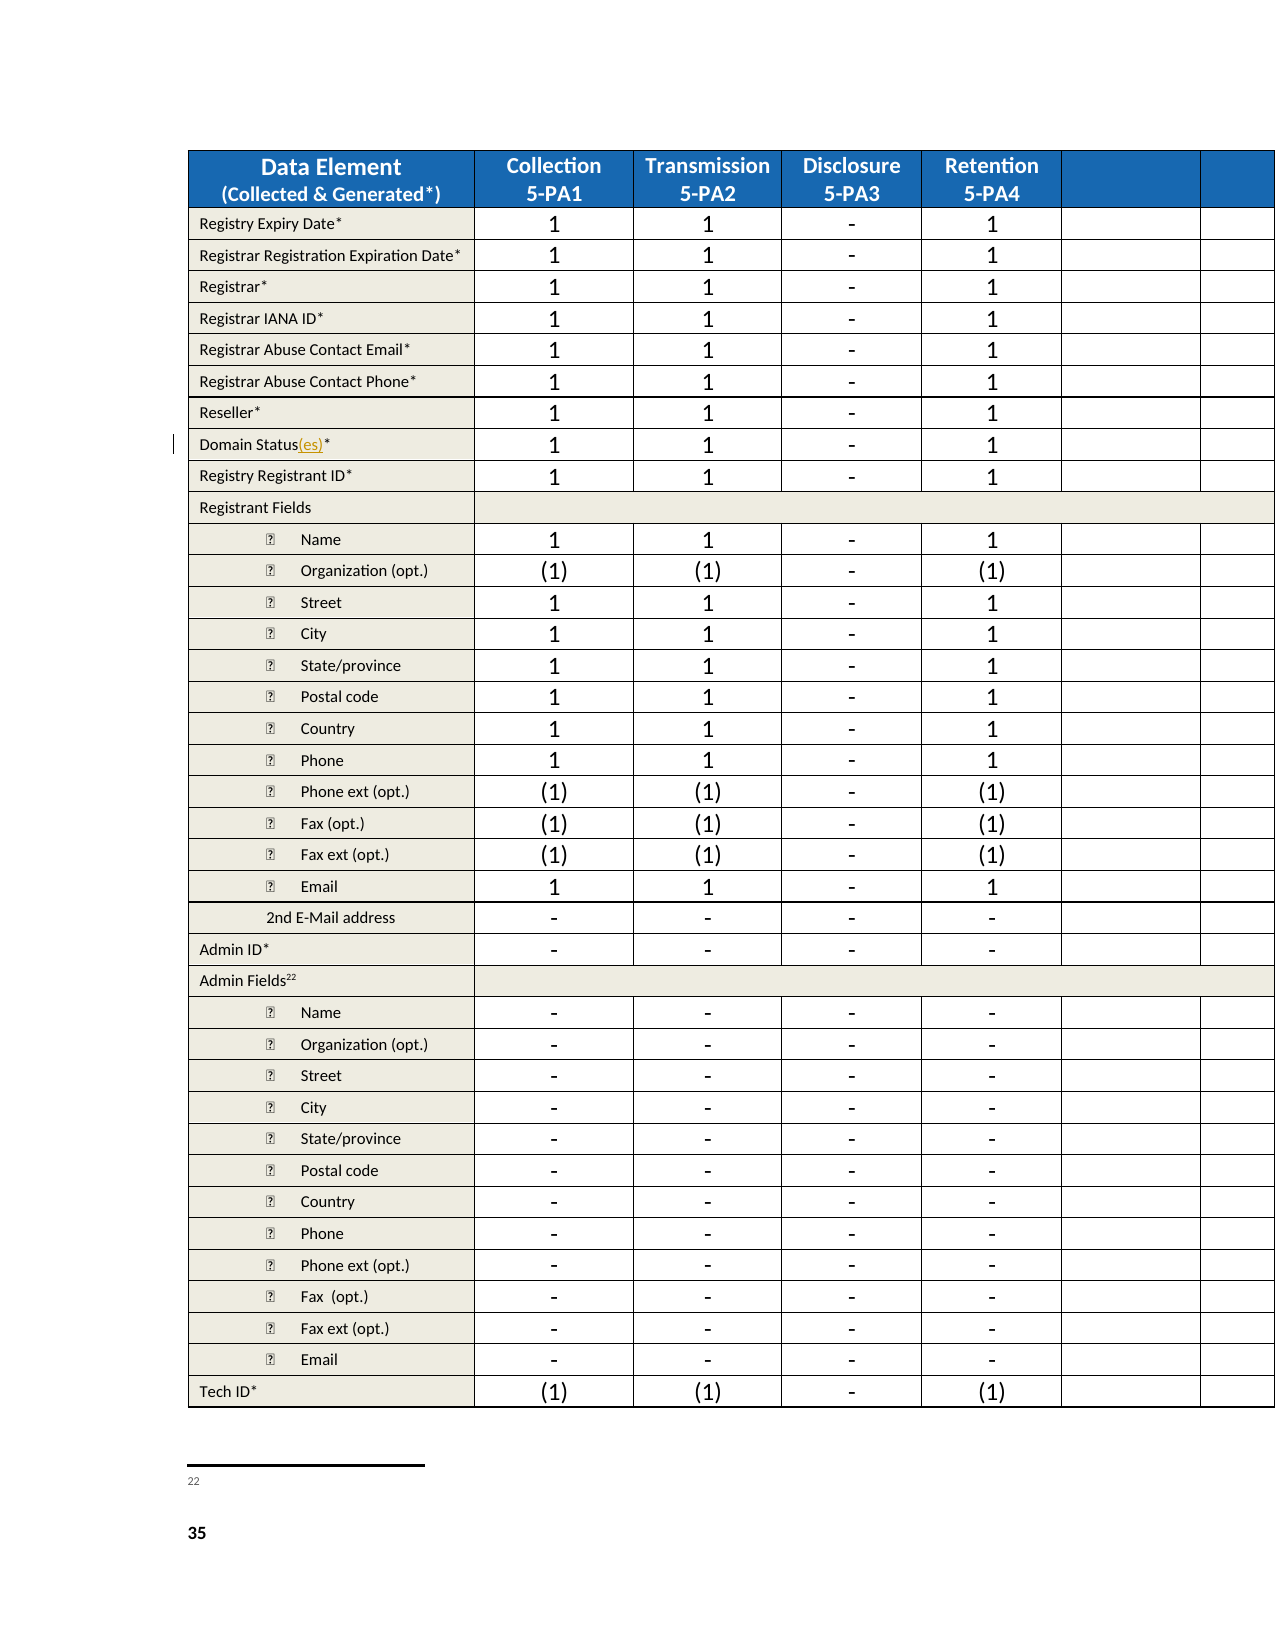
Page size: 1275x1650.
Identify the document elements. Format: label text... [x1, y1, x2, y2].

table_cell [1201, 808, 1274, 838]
table_cell [1201, 713, 1274, 744]
table_cell 1 [922, 682, 1061, 712]
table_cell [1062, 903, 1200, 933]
table_cell 1 [475, 240, 633, 270]
table_cell 1 [634, 745, 781, 775]
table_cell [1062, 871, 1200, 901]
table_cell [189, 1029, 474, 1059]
table_cell [1062, 271, 1200, 302]
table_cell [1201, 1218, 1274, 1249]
table_cell [1201, 524, 1274, 554]
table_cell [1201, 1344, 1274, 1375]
table_cell Registry Expiry Date* [189, 208, 474, 239]
table_cell 1 [475, 398, 633, 428]
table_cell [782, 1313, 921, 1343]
table_cell 1 [922, 524, 1061, 554]
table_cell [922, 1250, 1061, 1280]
table_cell 1 [475, 524, 633, 554]
table_cell 1 [475, 303, 633, 333]
table_cell 1 [634, 682, 781, 712]
table_cell [1062, 713, 1200, 744]
table_cell [1201, 208, 1274, 239]
table_cell Registrar Abuse Contact Phone* [189, 366, 474, 396]
table_cell 1 [475, 334, 633, 365]
table_cell 1 [634, 524, 781, 554]
table_cell [1062, 461, 1200, 491]
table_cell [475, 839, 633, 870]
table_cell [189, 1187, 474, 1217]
table_cell [1062, 240, 1200, 270]
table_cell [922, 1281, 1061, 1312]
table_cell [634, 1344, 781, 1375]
table_cell [1062, 208, 1200, 239]
table_cell - [782, 334, 921, 365]
table_cell - [782, 240, 921, 270]
table_cell - [782, 776, 921, 807]
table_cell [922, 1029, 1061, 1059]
table_cell 1 [475, 461, 633, 491]
table_cell [1062, 398, 1200, 428]
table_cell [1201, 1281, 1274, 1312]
table_cell Registrar IANA ID* [189, 303, 474, 333]
table_cell (1) [634, 808, 781, 838]
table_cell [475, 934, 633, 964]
table_cell [1201, 650, 1274, 681]
table_cell (1) [634, 776, 781, 807]
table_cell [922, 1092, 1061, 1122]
table_cell [1062, 429, 1200, 459]
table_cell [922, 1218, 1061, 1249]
table_cell - [782, 682, 921, 712]
table_cell 1 [922, 208, 1061, 239]
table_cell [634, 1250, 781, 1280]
table_header Transmission 5-PA2 [634, 151, 781, 207]
table_cell 1 [634, 208, 781, 239]
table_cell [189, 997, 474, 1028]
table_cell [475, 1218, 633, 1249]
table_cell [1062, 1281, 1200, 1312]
table_cell 1 [634, 587, 781, 617]
table_cell 1 [922, 745, 1061, 775]
table_cell Domain Status* [189, 429, 474, 459]
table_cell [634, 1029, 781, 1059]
table_cell Registrar* [189, 271, 474, 302]
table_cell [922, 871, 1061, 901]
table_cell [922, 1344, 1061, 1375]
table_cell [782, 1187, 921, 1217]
table_cell  Phone [189, 745, 474, 775]
table_header [1062, 151, 1200, 207]
table_cell 1 [475, 208, 633, 239]
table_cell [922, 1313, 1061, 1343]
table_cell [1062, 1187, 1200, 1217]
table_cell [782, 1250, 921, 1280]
table_cell - [782, 429, 921, 459]
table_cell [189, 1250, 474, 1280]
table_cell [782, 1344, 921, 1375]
table_cell 1 [475, 713, 633, 744]
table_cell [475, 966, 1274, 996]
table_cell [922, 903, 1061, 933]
table_cell [1062, 745, 1200, 775]
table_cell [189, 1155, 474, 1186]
table_cell - [782, 398, 921, 428]
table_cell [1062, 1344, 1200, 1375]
table_cell Registrant Fields [189, 492, 474, 523]
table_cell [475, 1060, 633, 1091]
table_cell  Postal code [189, 682, 474, 712]
table_cell 1 [475, 619, 633, 649]
table_cell Reseller* [189, 398, 474, 428]
table_cell 1 [922, 650, 1061, 681]
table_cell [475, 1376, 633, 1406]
table_header Disclosure 5-PA3 [782, 151, 921, 207]
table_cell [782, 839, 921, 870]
table_cell 1 [922, 587, 1061, 617]
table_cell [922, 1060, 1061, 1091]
table_cell [1062, 366, 1200, 396]
table_cell (1) [475, 776, 633, 807]
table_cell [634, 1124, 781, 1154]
table_cell [1062, 334, 1200, 365]
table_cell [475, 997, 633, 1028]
table_cell [1062, 555, 1200, 586]
table_cell [1062, 619, 1200, 649]
table_cell [1062, 303, 1200, 333]
table_cell - [782, 650, 921, 681]
table_cell [1201, 303, 1274, 333]
table_cell [1201, 461, 1274, 491]
table_cell [1201, 366, 1274, 396]
table_cell - [782, 271, 921, 302]
table_cell 1 [634, 271, 781, 302]
table_cell [1062, 650, 1200, 681]
table_cell 1 [634, 240, 781, 270]
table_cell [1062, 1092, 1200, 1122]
table_cell 1 [634, 398, 781, 428]
table_cell 1 [634, 713, 781, 744]
table_cell  State/province [189, 650, 474, 681]
table_cell [1201, 240, 1274, 270]
table_header Data Element (Collected & Generated*) [189, 151, 474, 207]
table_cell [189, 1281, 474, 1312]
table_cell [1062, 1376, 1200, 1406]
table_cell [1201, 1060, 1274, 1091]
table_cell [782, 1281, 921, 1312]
table_cell  Country [189, 713, 474, 744]
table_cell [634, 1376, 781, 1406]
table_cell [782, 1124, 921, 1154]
table_cell [1062, 682, 1200, 712]
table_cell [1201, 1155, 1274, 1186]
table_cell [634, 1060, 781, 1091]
table_cell [1062, 524, 1200, 554]
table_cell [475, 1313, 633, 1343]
table_cell 1 [922, 366, 1061, 396]
table_cell (1) [922, 555, 1061, 586]
table_cell 1 [634, 461, 781, 491]
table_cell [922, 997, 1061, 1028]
table_cell  Street [189, 587, 474, 617]
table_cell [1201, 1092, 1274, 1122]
table_cell  Fax (opt.) [189, 808, 474, 838]
table_cell 1 [922, 398, 1061, 428]
table_cell 1 [922, 334, 1061, 365]
table_cell 1 [475, 650, 633, 681]
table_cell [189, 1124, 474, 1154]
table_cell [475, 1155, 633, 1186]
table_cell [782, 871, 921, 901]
table_cell 1 [922, 713, 1061, 744]
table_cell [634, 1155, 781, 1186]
table_cell (1) [475, 808, 633, 838]
table_cell 1 [634, 429, 781, 459]
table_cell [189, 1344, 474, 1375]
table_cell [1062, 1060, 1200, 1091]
table_cell [1201, 682, 1274, 712]
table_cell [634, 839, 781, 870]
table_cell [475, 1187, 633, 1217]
table_cell  Organization (opt.) [189, 555, 474, 586]
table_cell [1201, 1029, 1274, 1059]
table_cell 1 [475, 587, 633, 617]
table_cell [1201, 745, 1274, 775]
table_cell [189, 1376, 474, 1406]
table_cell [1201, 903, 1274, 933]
table_cell Registrar Registration Expiration Date* [189, 240, 474, 270]
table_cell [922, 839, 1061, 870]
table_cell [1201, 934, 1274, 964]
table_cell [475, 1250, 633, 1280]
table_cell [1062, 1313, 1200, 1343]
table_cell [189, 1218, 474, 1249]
table_header [1201, 151, 1274, 207]
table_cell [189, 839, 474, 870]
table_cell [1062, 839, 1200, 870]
table_cell 1 [475, 366, 633, 396]
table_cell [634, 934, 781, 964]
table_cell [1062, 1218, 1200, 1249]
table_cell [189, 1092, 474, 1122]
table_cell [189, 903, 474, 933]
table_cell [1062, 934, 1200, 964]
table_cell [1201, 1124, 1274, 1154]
table_cell  Name [189, 524, 474, 554]
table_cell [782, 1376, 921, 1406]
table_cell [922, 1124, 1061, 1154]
table_cell [1201, 555, 1274, 586]
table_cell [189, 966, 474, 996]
table_cell 1 [922, 303, 1061, 333]
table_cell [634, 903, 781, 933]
table_cell  City [189, 619, 474, 649]
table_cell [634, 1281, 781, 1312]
table_cell [1201, 587, 1274, 617]
table_cell 1 [634, 619, 781, 649]
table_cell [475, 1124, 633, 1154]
table_cell [1201, 334, 1274, 365]
table_cell 1 [922, 271, 1061, 302]
table_cell  Phone ext (opt.) [189, 776, 474, 807]
table_cell [1062, 587, 1200, 617]
table_cell - [782, 208, 921, 239]
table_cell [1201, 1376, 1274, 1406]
table_cell - [782, 524, 921, 554]
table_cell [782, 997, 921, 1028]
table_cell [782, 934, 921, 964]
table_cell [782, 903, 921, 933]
table_cell 1 [475, 745, 633, 775]
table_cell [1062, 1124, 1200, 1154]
table_cell 1 [634, 334, 781, 365]
table_cell (1) [634, 555, 781, 586]
table_cell 1 [922, 240, 1061, 270]
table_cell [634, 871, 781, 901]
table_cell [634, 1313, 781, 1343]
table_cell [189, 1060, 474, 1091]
table_cell 1 [475, 429, 633, 459]
table_cell (1) [922, 776, 1061, 807]
table_cell 1 [634, 303, 781, 333]
table_cell - [782, 745, 921, 775]
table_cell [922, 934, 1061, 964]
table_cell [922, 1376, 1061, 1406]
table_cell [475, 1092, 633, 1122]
table_cell [1201, 271, 1274, 302]
table_cell - [782, 555, 921, 586]
table_header Collection 5-PA1 [475, 151, 633, 207]
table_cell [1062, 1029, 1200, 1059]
table_cell - [782, 587, 921, 617]
table_cell Registry Registrant ID* [189, 461, 474, 491]
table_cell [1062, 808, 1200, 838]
table_cell [475, 492, 1274, 523]
table_cell [1062, 776, 1200, 807]
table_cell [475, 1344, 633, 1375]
table_cell - [782, 713, 921, 744]
table_cell 1 [922, 429, 1061, 459]
table_cell 1 [475, 682, 633, 712]
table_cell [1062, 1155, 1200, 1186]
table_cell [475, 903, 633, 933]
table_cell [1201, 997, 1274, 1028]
table_header Retention 5-PA4 [922, 151, 1061, 207]
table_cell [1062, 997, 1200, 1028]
table_cell - [782, 303, 921, 333]
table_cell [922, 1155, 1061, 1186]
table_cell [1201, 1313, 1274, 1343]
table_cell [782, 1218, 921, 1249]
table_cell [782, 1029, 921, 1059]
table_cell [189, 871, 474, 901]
table_cell - [782, 461, 921, 491]
table_cell (1) [922, 808, 1061, 838]
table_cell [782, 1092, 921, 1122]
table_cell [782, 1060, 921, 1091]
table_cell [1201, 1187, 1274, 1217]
table_cell (1) [475, 555, 633, 586]
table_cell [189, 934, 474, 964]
table_cell - [782, 366, 921, 396]
table_cell Registrar Abuse Contact Email* [189, 334, 474, 365]
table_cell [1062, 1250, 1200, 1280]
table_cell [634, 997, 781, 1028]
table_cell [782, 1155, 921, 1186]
table_cell [1201, 619, 1274, 649]
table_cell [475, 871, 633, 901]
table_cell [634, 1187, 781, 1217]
table_cell 1 [922, 461, 1061, 491]
table_cell 1 [922, 619, 1061, 649]
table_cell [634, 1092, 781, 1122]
table_cell [1201, 398, 1274, 428]
table_cell - [782, 808, 921, 838]
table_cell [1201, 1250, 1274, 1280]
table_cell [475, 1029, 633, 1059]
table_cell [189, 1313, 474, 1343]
table_cell 1 [634, 366, 781, 396]
table_cell 1 [475, 271, 633, 302]
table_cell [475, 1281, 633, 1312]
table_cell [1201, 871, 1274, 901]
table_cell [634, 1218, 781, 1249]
table_cell - [782, 619, 921, 649]
table_cell [1201, 776, 1274, 807]
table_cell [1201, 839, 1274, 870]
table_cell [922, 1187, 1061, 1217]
table_cell [1201, 429, 1274, 459]
table_cell 1 [634, 650, 781, 681]
